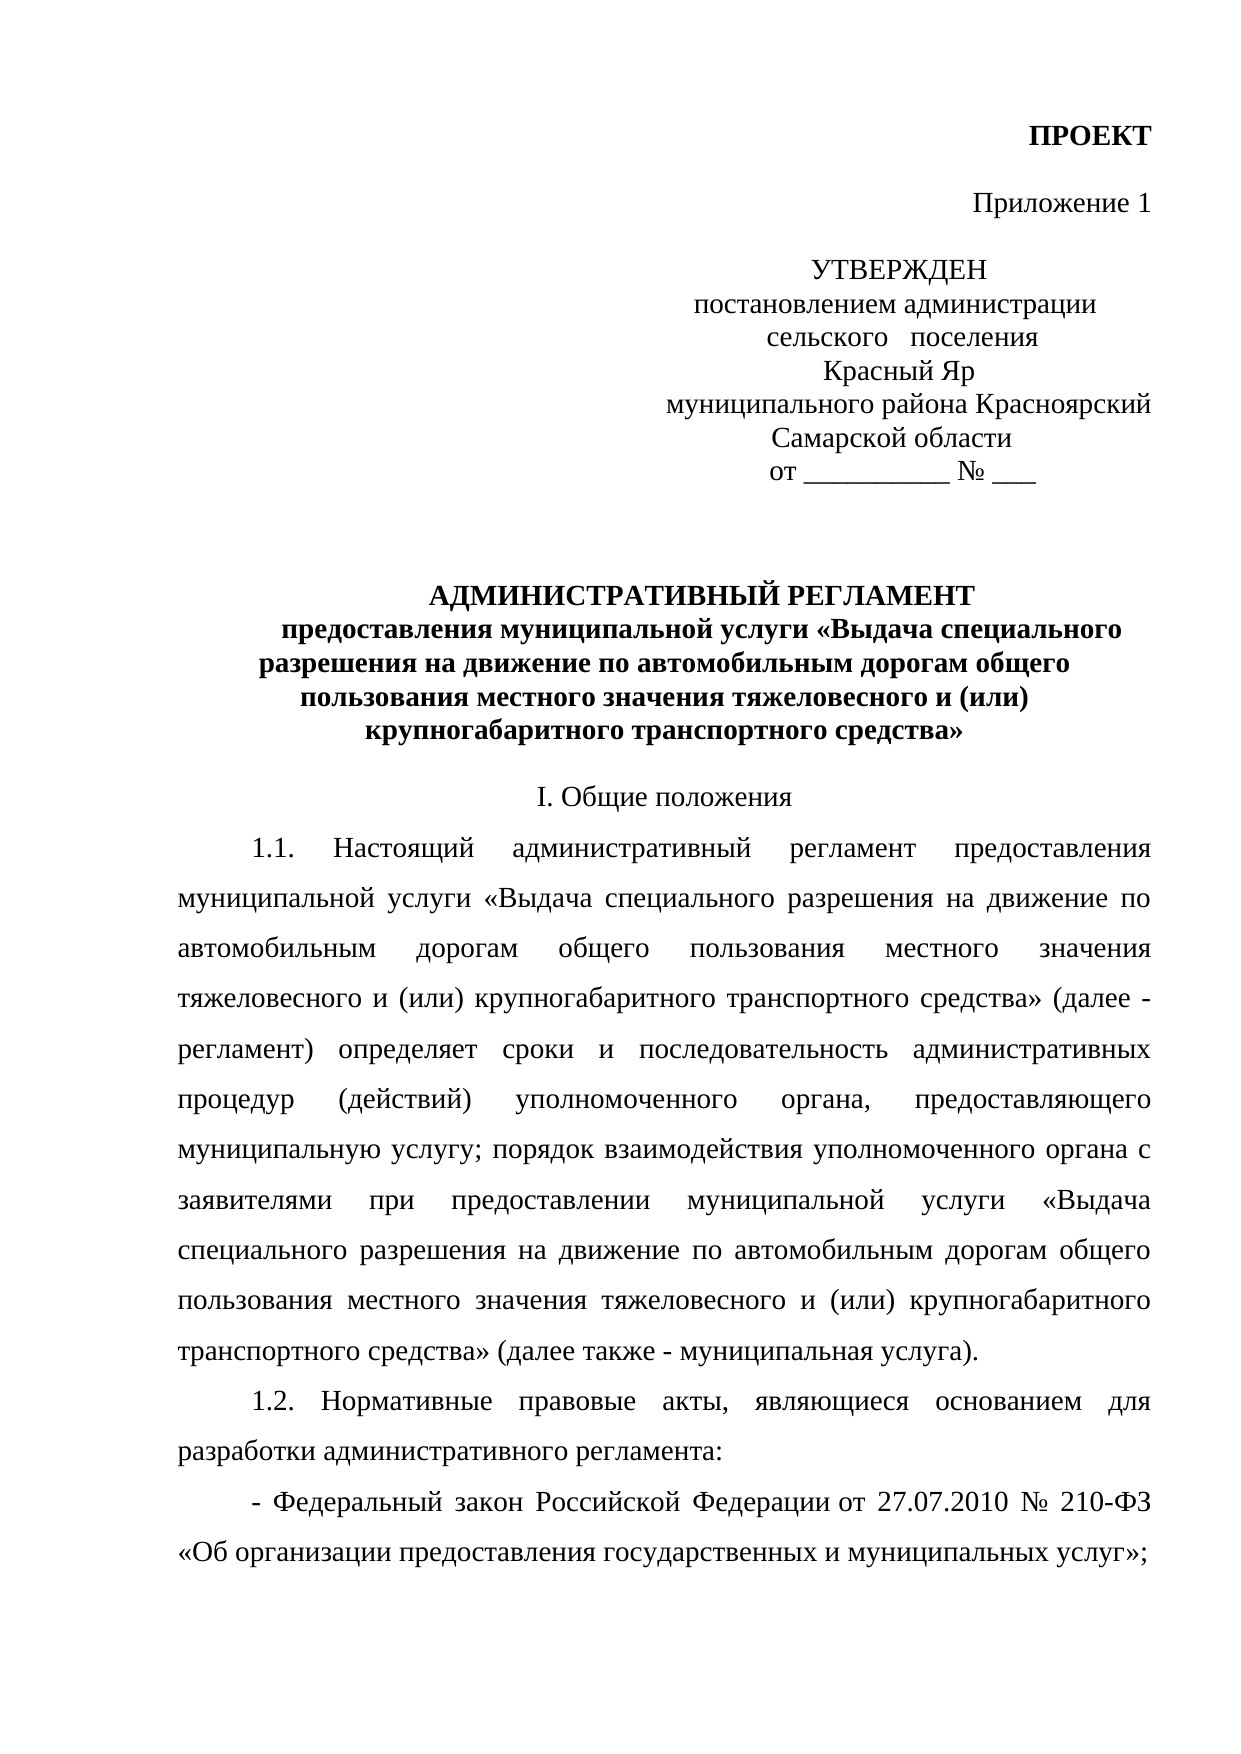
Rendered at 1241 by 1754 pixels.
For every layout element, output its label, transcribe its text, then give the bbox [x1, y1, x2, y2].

text Самарской области [177, 420, 1152, 453]
text Красный Яр [177, 353, 1152, 386]
text - Федеральный закон Российской Федерации от 27.07.2010 № 210-ФЗ «Об организации предоставления государственных и муниципальных услуг»; [177, 1484, 1152, 1568]
text 1.1. Настоящий административный регламент предоставления муниципальной услуги «Выдача специального разрешения на движение по автомобильным дорогам общего пользования местного значения тяжеловесного и (или) крупногабаритного транспортного средства» (далее - регламент) определяет сроки и последовательность административных процедур (действий) уполномоченного органа, предоставляющего муниципальную услугу; порядок взаимодействия уполномоченного органа с заявителями при предоставлении муниципальной услуги «Выдача специального разрешения на движение по автомобильным дорогам общего пользования местного значения тяжеловесного и (или) крупногабаритного транспортного средства» (далее также - муниципальная услуга). [177, 830, 1152, 1366]
text сельского поселения [177, 319, 1152, 353]
text предоставления муниципальной услуги «Выдача специального разрешения на движение по автомобильным дорогам общего пользования местного значения тяжеловесного и (или) крупногабаритного транспортного средства» [177, 612, 1152, 746]
text I. Общие положения [177, 779, 1152, 813]
text АДМИНИСТРАТИВНЫЙ РЕГЛАМЕНТ [177, 578, 1152, 612]
text от __________ № ___ [177, 453, 1152, 487]
text муниципального района Красноярский [177, 386, 1152, 420]
text постановлением администрации [177, 286, 1152, 319]
text 1.2. Нормативные правовые акты, являющиеся основанием для разработки административного регламента: [177, 1383, 1152, 1467]
text УТВЕРЖДЕН [177, 252, 1152, 286]
text Приложение 1 [177, 185, 1152, 219]
text ПРОЕКТ [177, 118, 1152, 152]
